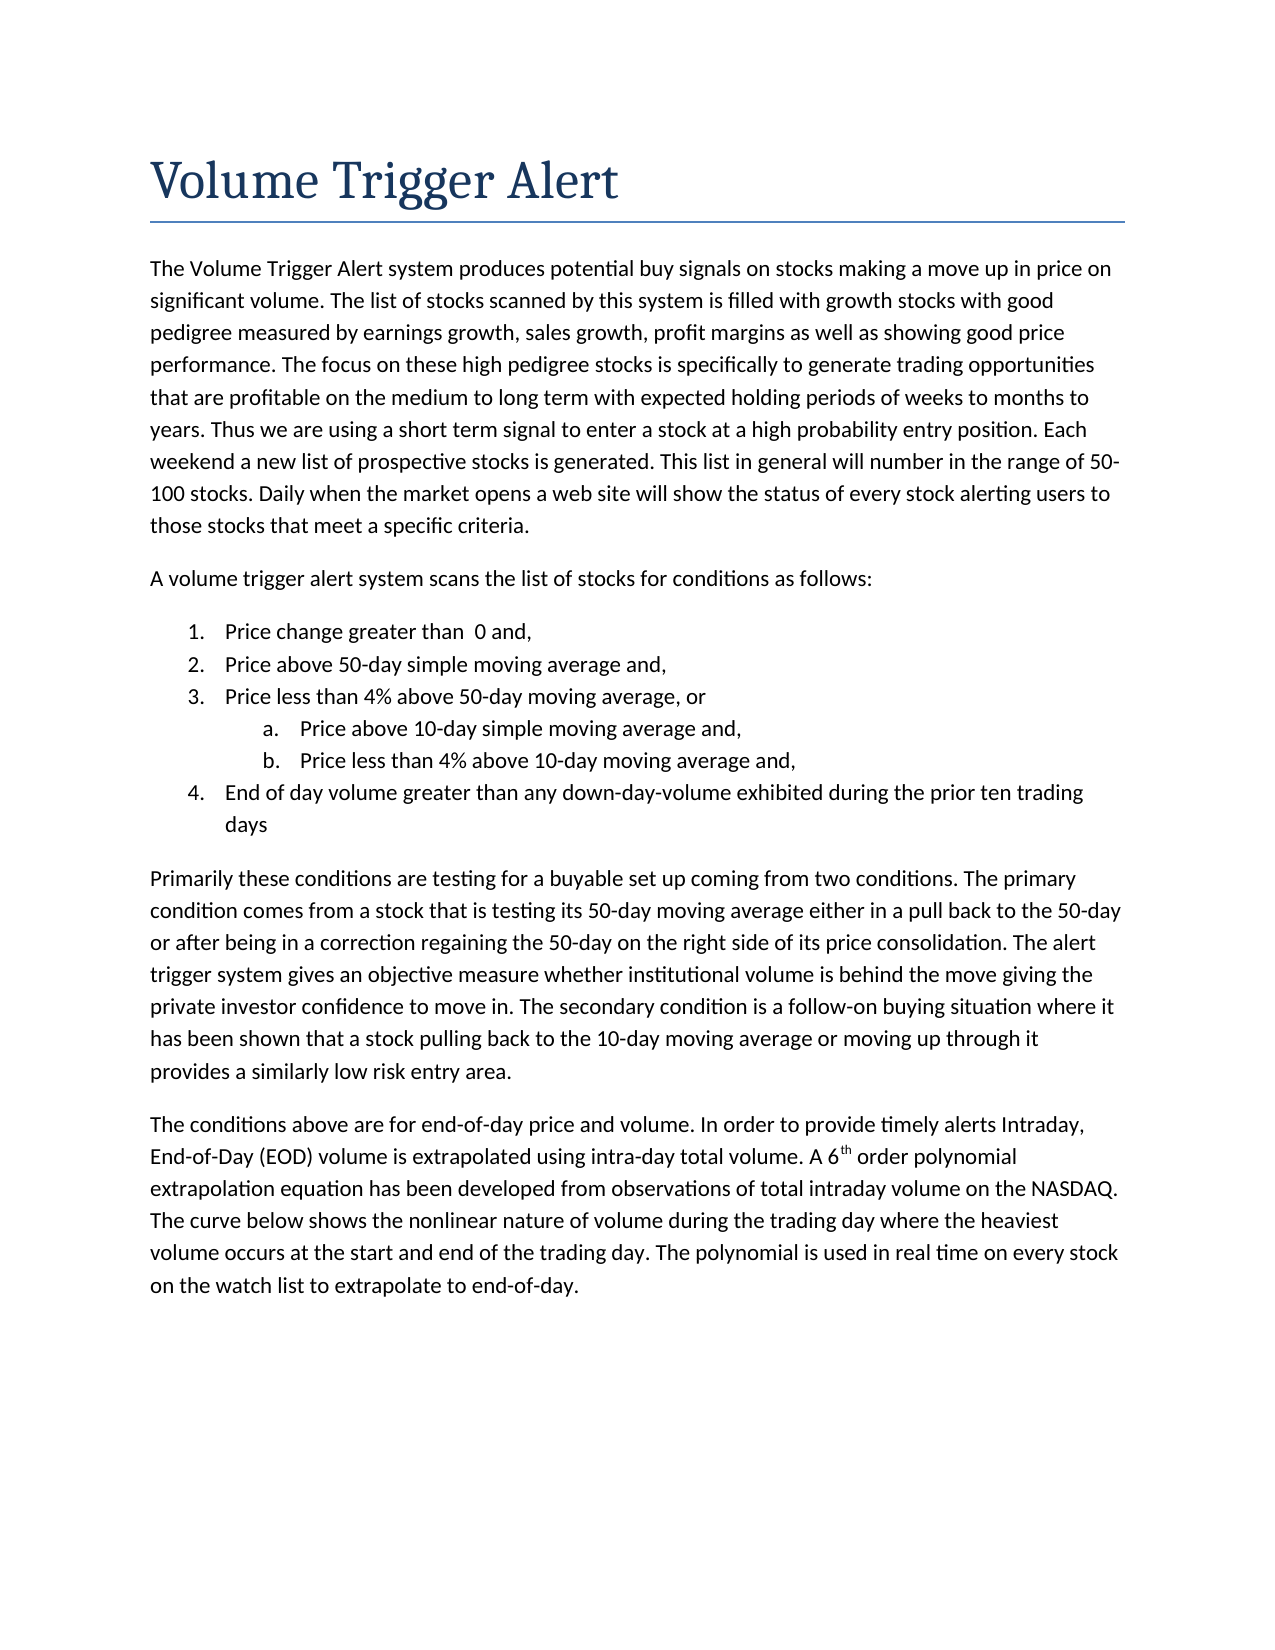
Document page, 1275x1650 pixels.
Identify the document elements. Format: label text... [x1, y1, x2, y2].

text The conditions above are for end-of-day price and volume. In order to provide timely alerts Intraday, End-of-Day (EOD) volume is extrapolated using intra-day total volume. A 6th order polynomial extrapolation equation has been developed from observations of total intraday volume on the NASDAQ. The curve below shows the nonlinear nature of volume during the trading day where the heaviest volume occurs at the start and end of the trading day. The polynomial is used in real time on every stock on the watch list to extrapolate to end-of-day. [150, 1110, 1125, 1299]
text The Volume Trigger Alert system produces potential buy signals on stocks making a move up in price on significant volume. The list of stocks scanned by this system is filled with growth stocks with good pedigree measured by earnings growth, sales growth, profit margins as well as showing good price performance. The focus on these high pedigree stocks is specifically to generate trading opportunities that are profitable on the medium to long term with expected holding periods of weeks to months to years. Thus we are using a short term signal to enter a stock at a high probability entry position. Each weekend a new list of prospective stocks is generated. This list in general will number in the range of 50-100 stocks. Daily when the market opens a web site will show the status of every stock alerting users to those stocks that meet a specific criteria. [150, 254, 1125, 539]
text A volume trigger alert system scans the list of stocks for conditions as follows: [150, 564, 1125, 592]
list Price change greater than 0 and, [187, 617, 1125, 646]
list Price less than 4% above 10-day moving average and, [262, 746, 1125, 774]
list Price less than 4% above 50-day moving average, or [187, 682, 1125, 710]
list Price above 10-day simple moving average and, [262, 714, 1125, 742]
list End of day volume greater than any down-day-volume exhibited during the prior ten trading days [187, 778, 1125, 839]
list Price above 50-day simple moving average and, [187, 650, 1125, 678]
title Volume Trigger Alert [150, 150, 1125, 221]
text Primarily these conditions are testing for a buyable set up coming from two conditions. The primary condition comes from a stock that is testing its 50-day moving average either in a pull back to the 50-day or after being in a correction regaining the 50-day on the right side of its price consolidation. The alert trigger system gives an objective measure whether institutional volume is behind the move giving the private investor confidence to move in. The secondary condition is a follow-on buying situation where it has been shown that a stock pulling back to the 10-day moving average or moving up through it provides a similarly low risk entry area. [150, 864, 1125, 1085]
